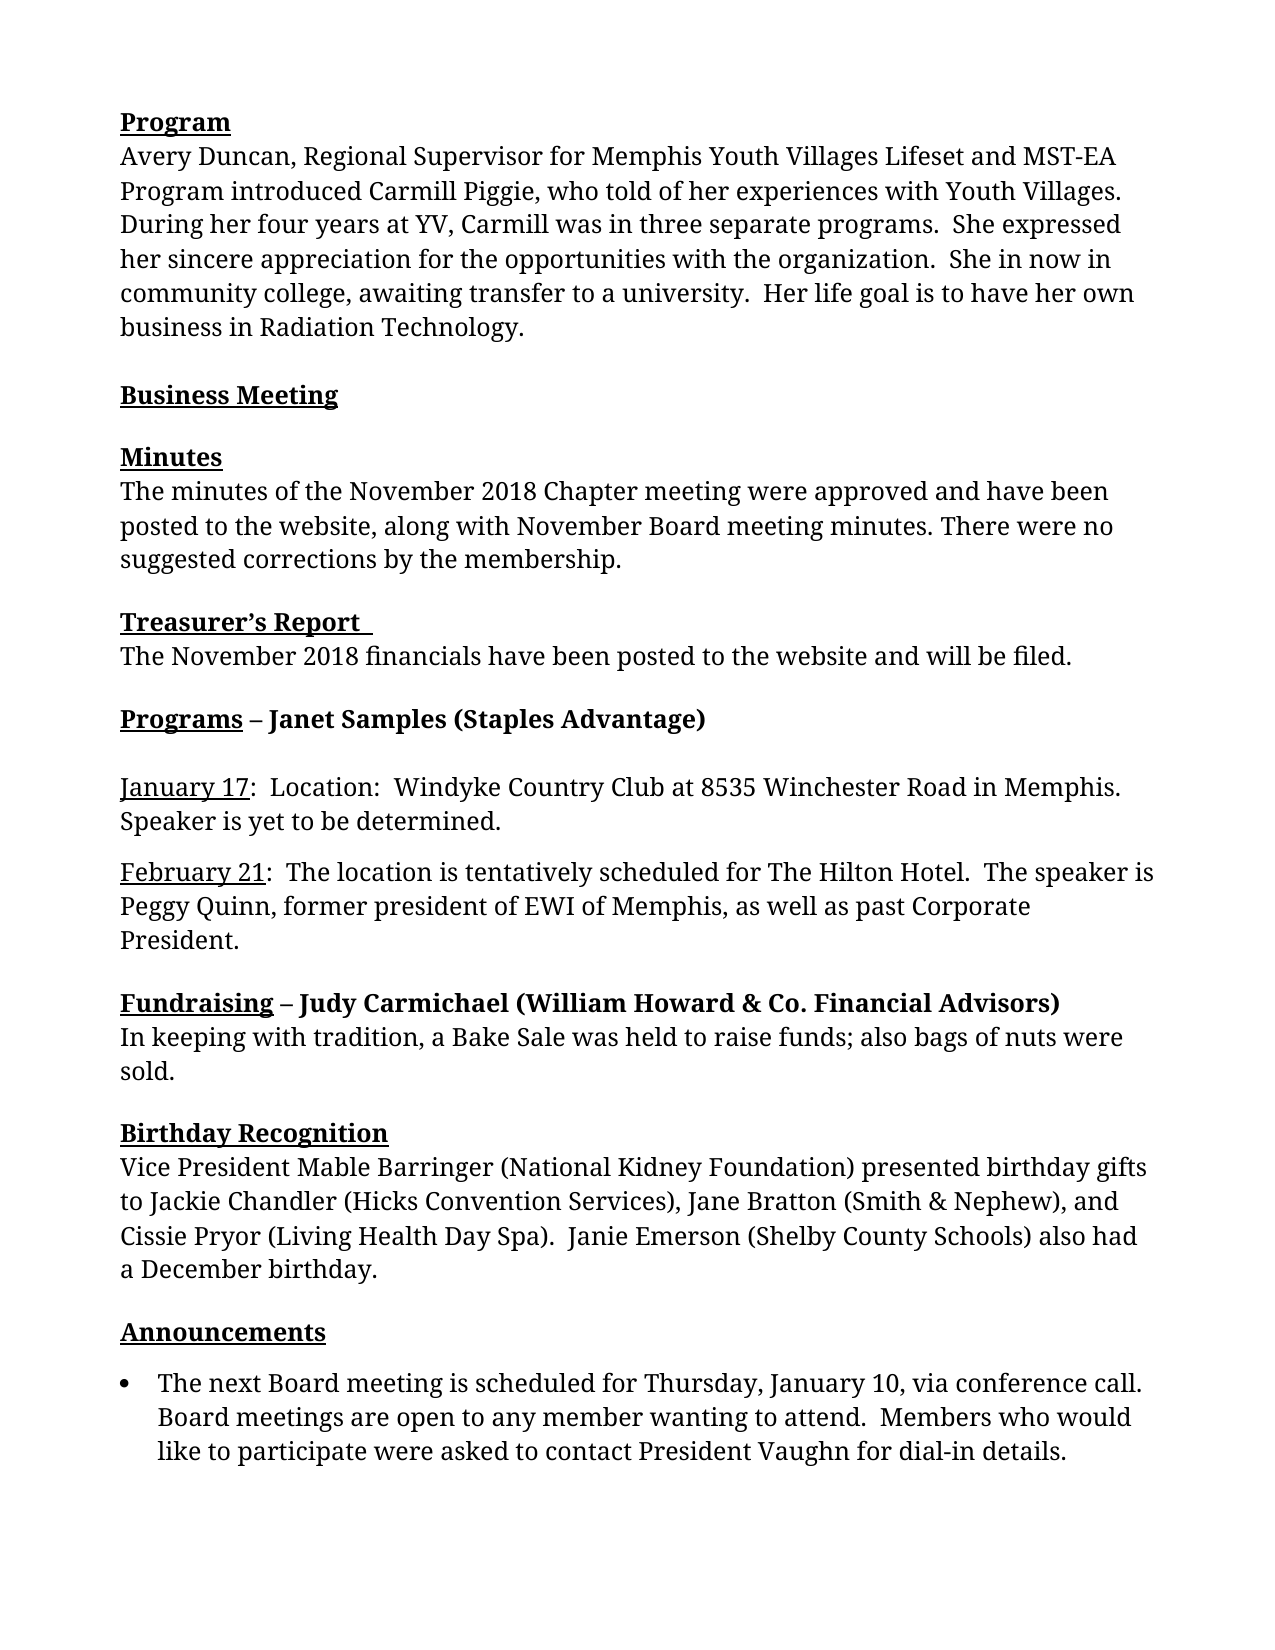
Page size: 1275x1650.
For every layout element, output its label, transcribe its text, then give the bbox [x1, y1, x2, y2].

text January 17: Location: Windyke Country Club at 8535 Winchester Road in Memphis. Speaker is yet to be determined. [120, 769, 1155, 838]
text Birthday Recognition [120, 1116, 1155, 1150]
text Program [120, 105, 1155, 139]
text In keeping with tradition, a Bake Sale was held to raise funds; also bags of nuts were sold. [120, 1019, 1155, 1087]
text February 21: The location is tentatively scheduled for The Hilton Hotel. The speaker is Peggy Quinn, former president of EWI of Memphis, as well as past Corporate President. [120, 855, 1155, 957]
text Vice President Mable Barringer (National Kidney Foundation) presented birthday gifts to Jackie Chandler (Hicks Convention Services), Jane Bratton (Smith & Nephew), and Cissie Pryor (Living Health Day Spa). Janie Emerson (Shelby County Schools) also had a December birthday. [120, 1150, 1155, 1286]
text Avery Duncan, Regional Supervisor for Memphis Youth Villages Lifeset and MST-EA Program introduced Carmill Piggie, who told of her experiences with Youth Villages. During her four years at YV, Carmill was in three separate programs. She expressed her sincere appreciation for the opportunities with the organization. She in now in community college, awaiting transfer to a university. Her life goal is to have her own business in Radiation Technology. [120, 139, 1155, 343]
text Programs – Janet Samples (Staples Advantage) [120, 701, 1155, 735]
list The next Board meeting is scheduled for Thursday, January 10, via conference call. Board meetings are open to any member wanting to attend. Members who would like to participate were asked to contact President Vaughn for dial-in details. [120, 1366, 1155, 1468]
text Fundraising – Judy Carmichael (William Howard & Co. Financial Advisors) [120, 985, 1155, 1019]
text Treasurer’s Report [120, 605, 1155, 639]
text The November 2018 financials have been posted to the website and will be filed. [120, 639, 1155, 673]
text Minutes [120, 440, 1155, 474]
text Business Meeting [120, 377, 1155, 412]
text Announcements [120, 1315, 1155, 1349]
text The minutes of the November 2018 Chapter meeting were approved and have been posted to the website, along with November Board meeting minutes. There were no suggested corrections by the membership. [120, 474, 1155, 576]
